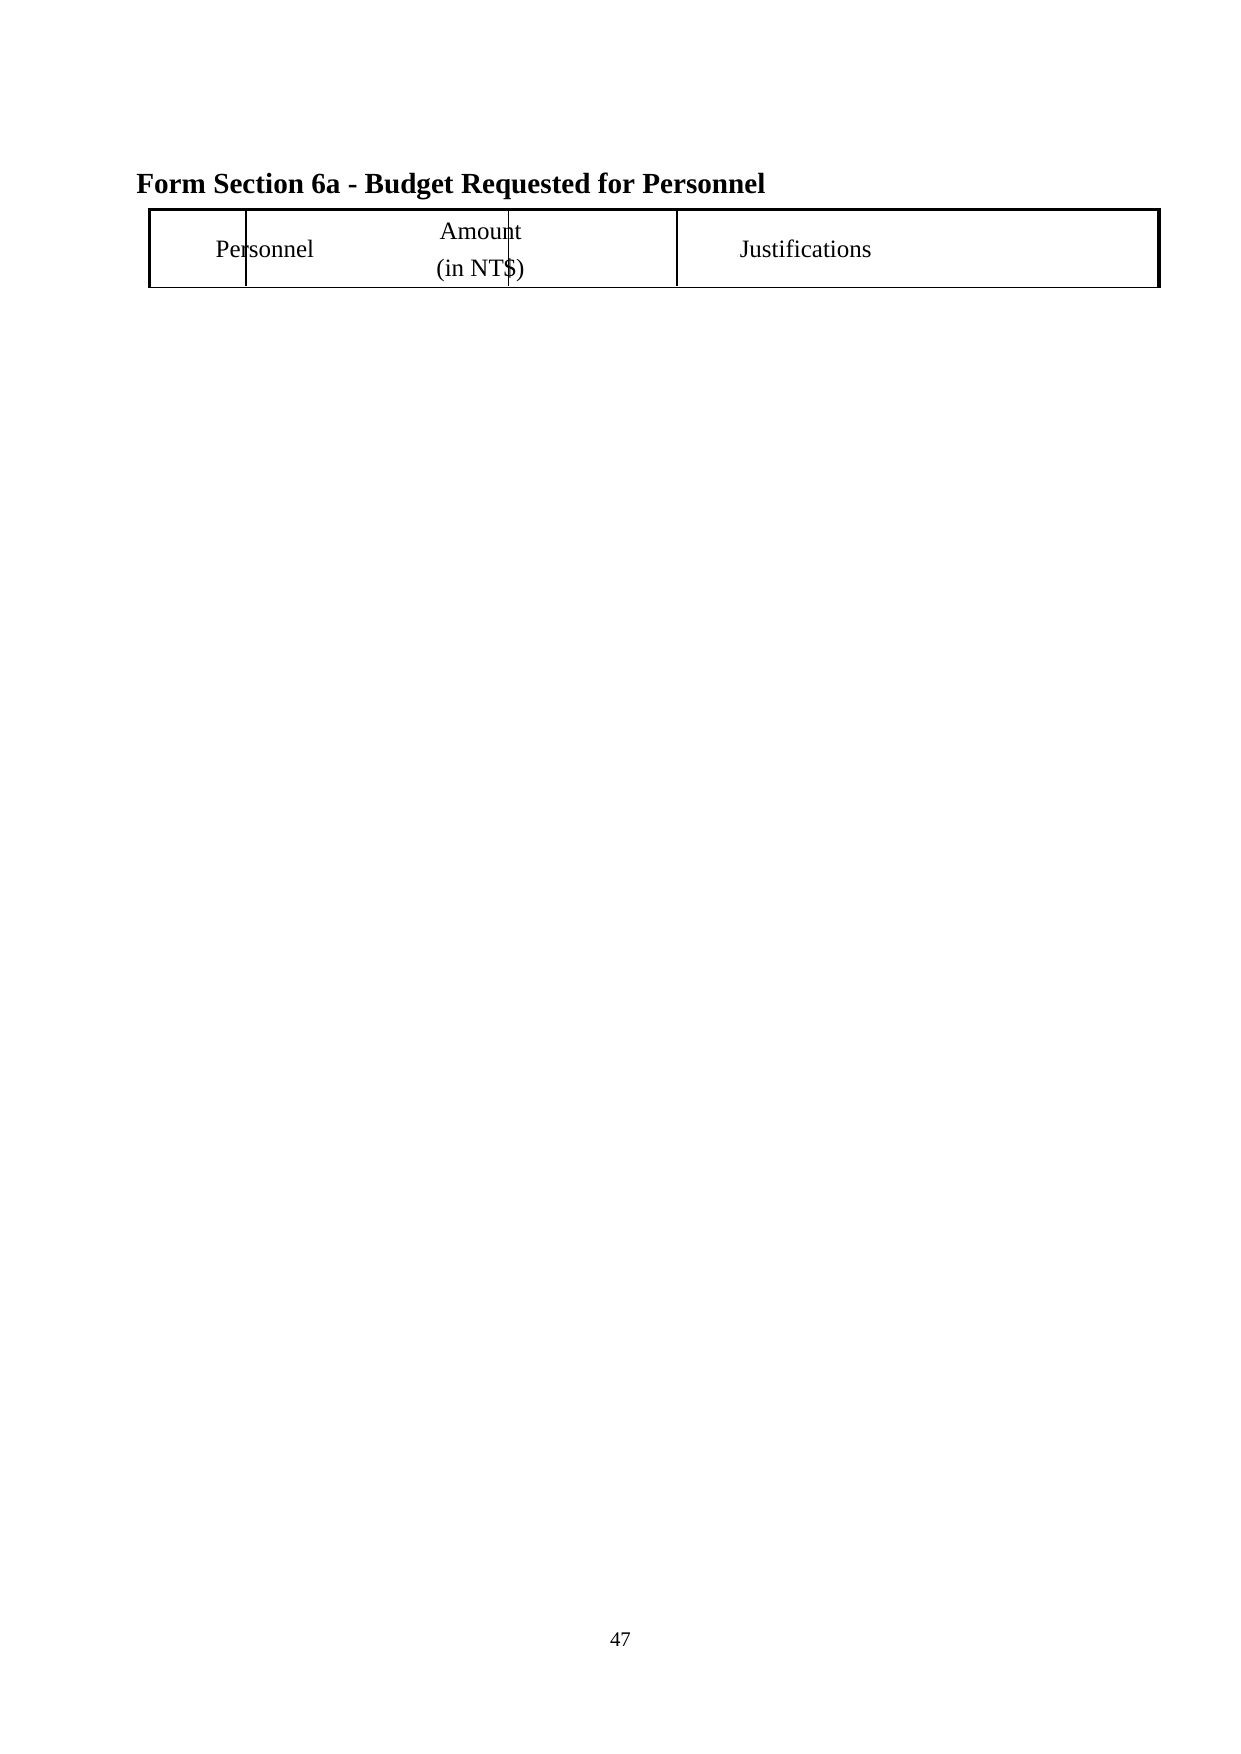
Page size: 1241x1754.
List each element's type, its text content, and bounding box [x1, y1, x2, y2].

table_header Personnel [247, 211, 508, 286]
table_header Year [151, 211, 245, 286]
table_header Justifications [678, 211, 1157, 286]
text Form Section 6a - Budget Requested for Personnel [129, 164, 1092, 202]
table_header Amount (in NT$) [509, 211, 676, 286]
